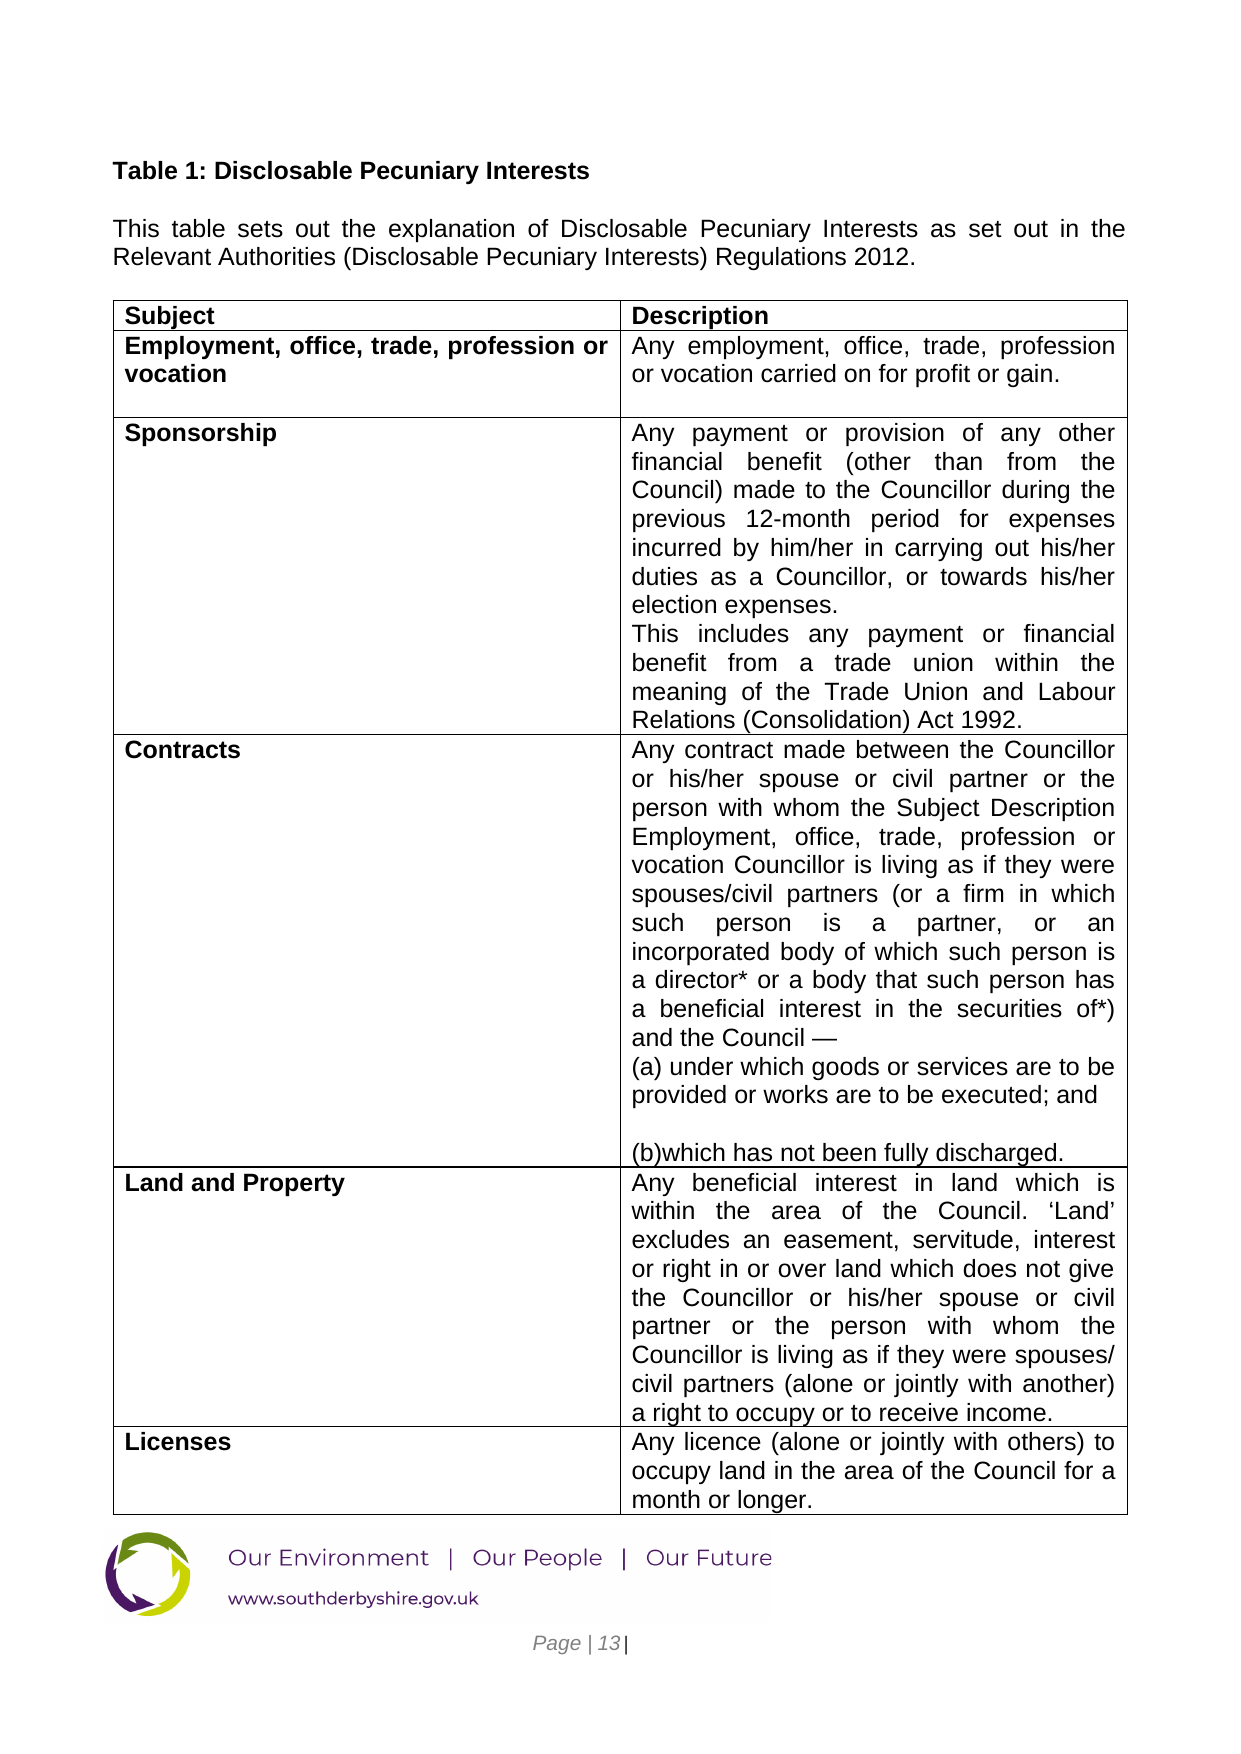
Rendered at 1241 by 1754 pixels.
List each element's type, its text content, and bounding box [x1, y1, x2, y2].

table_cell Sponsorship [114, 418, 620, 734]
table_header Description [621, 301, 1127, 329]
text Table 1: Disclosable Pecuniary Interests [112, 156, 1128, 185]
table_cell Contracts [114, 735, 620, 1166]
table_cell Any payment or provision of any other financial benefit (other than from the Council) made to the Councillor during the previous 12-month period for expenses incurred by him/her in carrying out his/her duties as a Councillor, or towards his/her election expenses. This includes any payment or financial benefit from a trade union within the meaning of the Trade Union and Labour Relations (Consolidation) Act 1992. [621, 418, 1127, 734]
picture [99, 1526, 772, 1622]
table_cell Any contract made between the Councillor or his/her spouse or civil partner or the person with whom the Subject Description Employment, office, trade, profession or vocation Councillor is living as if they were spouses/civil partners (or a firm in which such person is a partner, or an incorporated body of which such person is a director* or a body that such person has a beneficial interest in the securities of*) and the Council — (a) under which goods or services are to be provided or works are to be executed; and (b)which has not been fully discharged. [621, 735, 1127, 1166]
table_cell Licenses [114, 1427, 620, 1513]
table_cell Any employment, office, trade, profession or vocation carried on for profit or gain. [621, 331, 1127, 417]
table_cell Any licence (alone or jointly with others) to occupy land in the area of the Council for a month or longer. [621, 1427, 1127, 1513]
table_header Subject [114, 301, 620, 329]
table_cell Employment, office, trade, profession or vocation [114, 331, 620, 417]
table_cell Land and Property [114, 1168, 620, 1426]
text This table sets out the explanation of Disclosable Pecuniary Interests as set out in the Relevant Authorities (Disclosable Pecuniary Interests) Regulations 2012. [112, 213, 1128, 271]
table_cell Any beneficial interest in land which is within the area of the Council. ‘Land’ excludes an easement, servitude, interest or right in or over land which does not give the Councillor or his/her spouse or civil partner or the person with whom the Councillor is living as if they were spouses/ civil partners (alone or jointly with another) a right to occupy or to receive income. [621, 1168, 1127, 1426]
